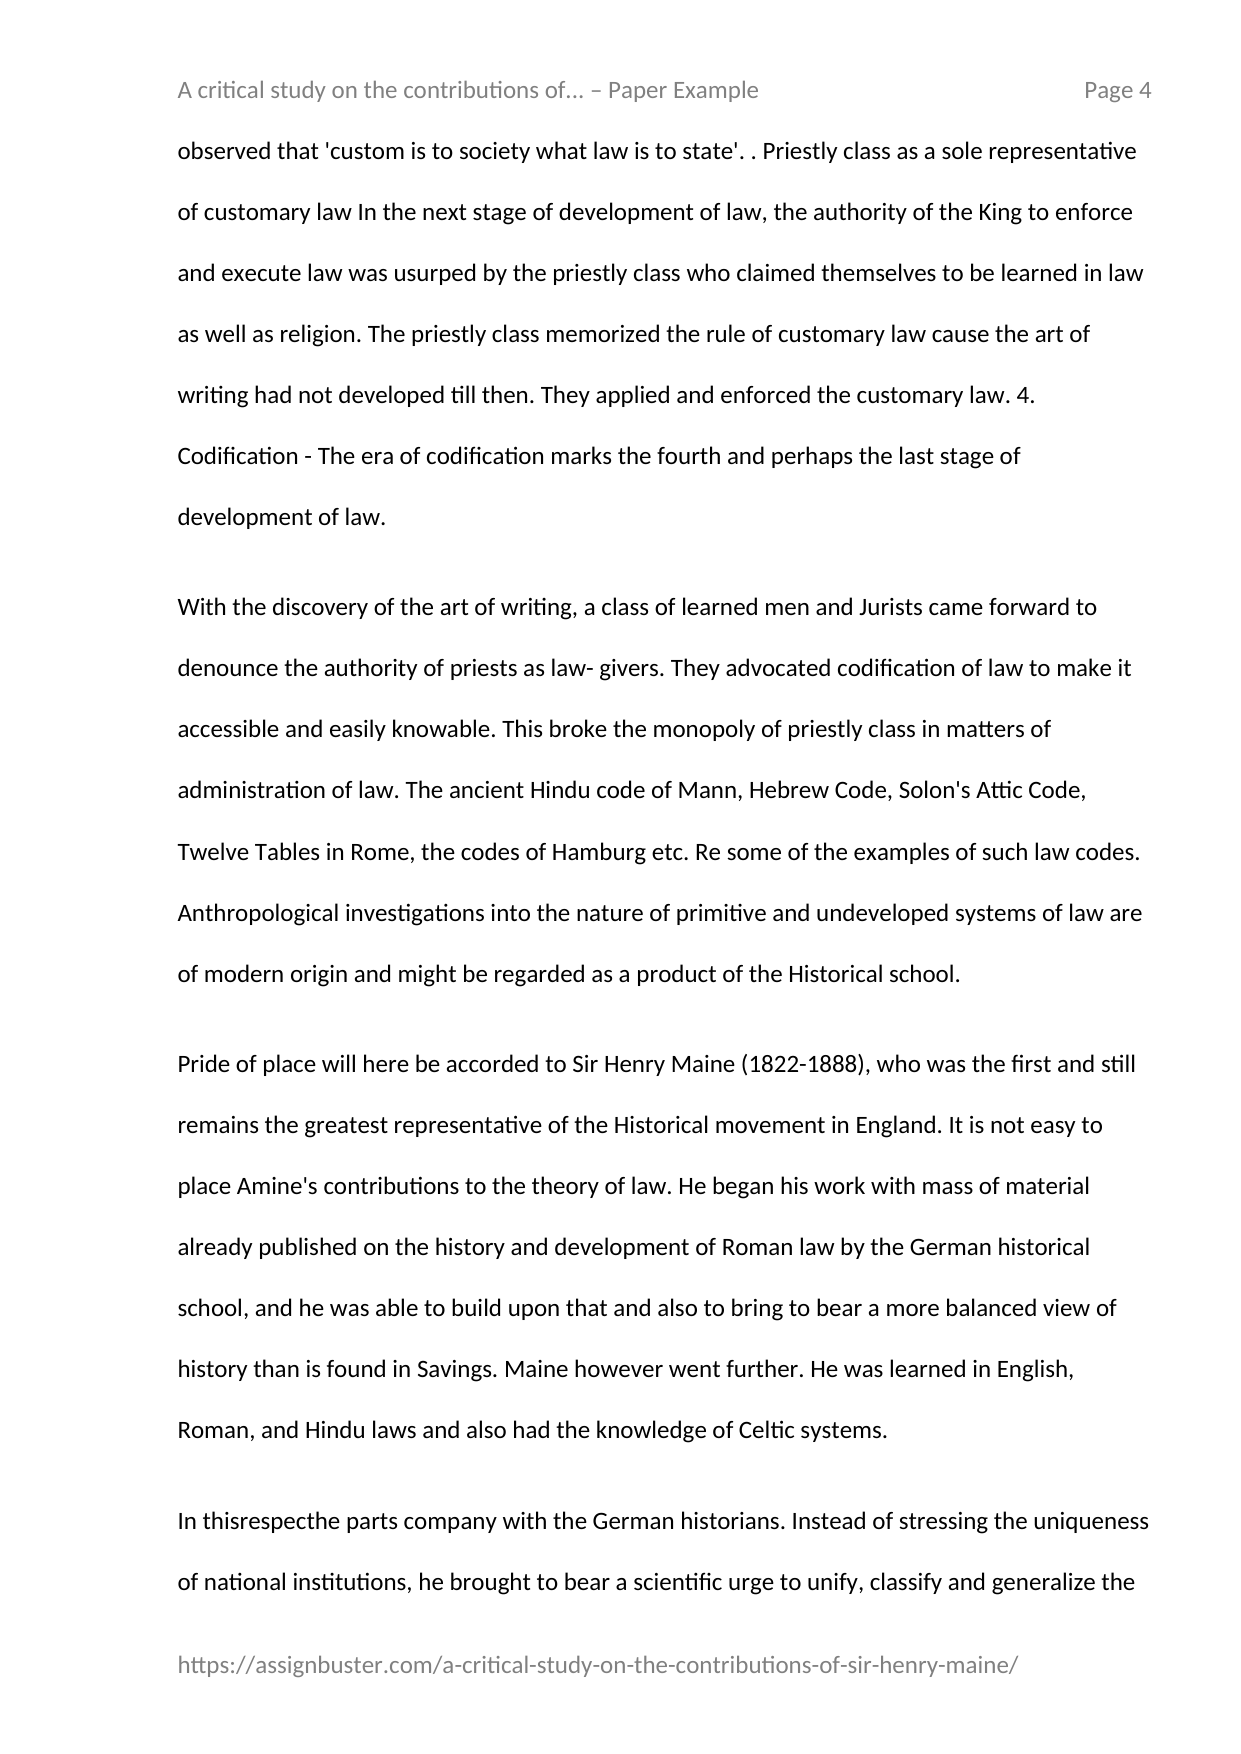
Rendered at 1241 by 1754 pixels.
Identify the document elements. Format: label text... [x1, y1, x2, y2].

text Pride of place will here be accorded to Sir Henry Maine (1822-1888), who was the first and still remains the greatest representative of the Historical movement in England. It is not easy to place Amine's contributions to the theory of law. He began his work with mass of material already published on the history and development of Roman law by the German historical school, and he was able to build upon that and also to bring to bear a more balanced view of history than is found in Savings. Maine however went further. He was learned in English, Roman, and Hindu laws and also had the knowledge of Celtic systems. [177, 1048, 1152, 1445]
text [177, 1505, 1152, 1597]
text With the discovery of the art of writing, a class of learned men and Jurists came forward to denounce the authority of priests as law- givers. They advocated codification of law to make it accessible and easily knowable. This broke the monopoly of priestly class in matters of administration of law. The ancient Hindu code of Mann, Hebrew Code, Solon's Attic Code, Twelve Tables in Rome, the codes of Hamburg etc. Re some of the examples of such law codes. Anthropological investigations into the nature of primitive and undeveloped systems of law are of modern origin and might be regarded as a product of the Historical school. [177, 592, 1152, 988]
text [177, 135, 1152, 532]
